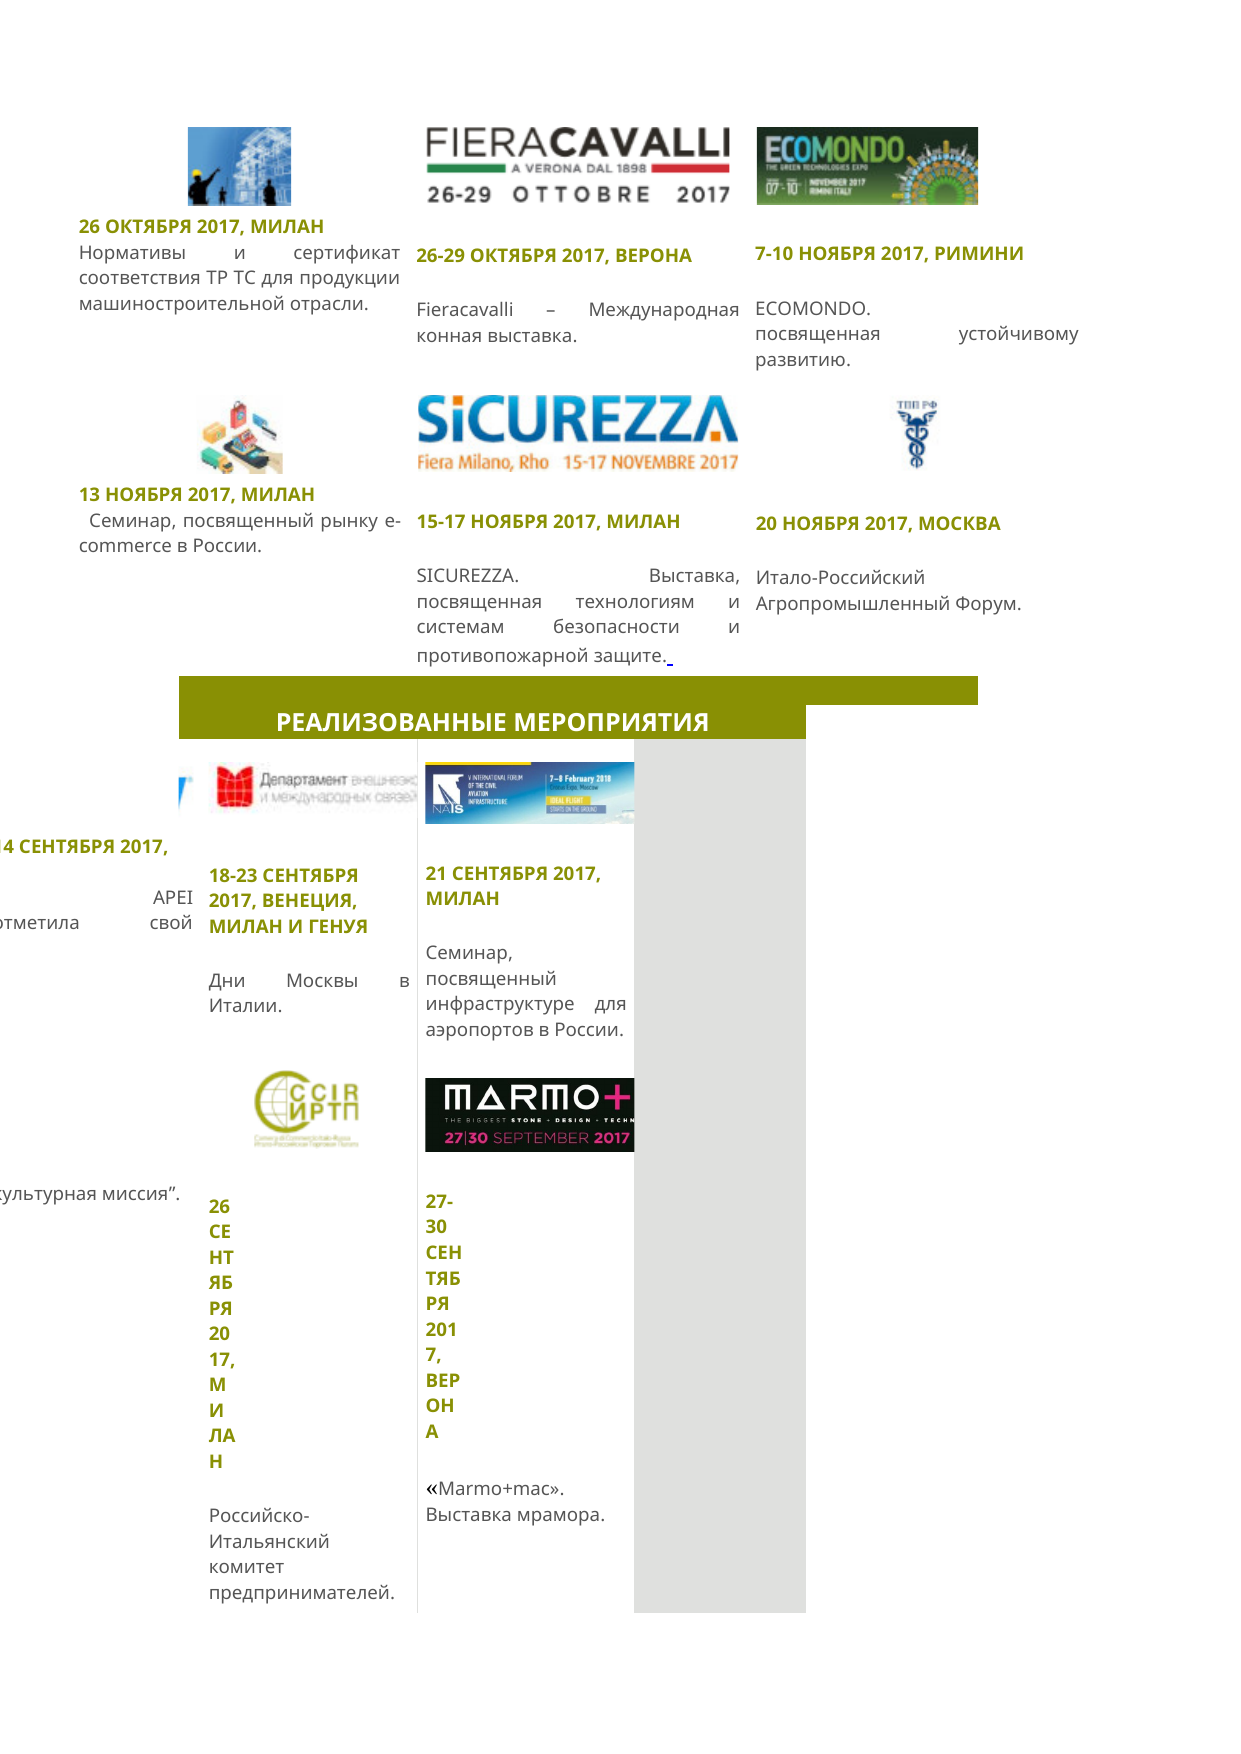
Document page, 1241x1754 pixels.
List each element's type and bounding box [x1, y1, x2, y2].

picture [196, 395, 283, 474]
picture [425, 1078, 635, 1152]
picture [889, 395, 945, 474]
picture [426, 127, 730, 206]
picture [253, 1070, 365, 1149]
picture [208, 762, 418, 818]
picture [418, 395, 739, 472]
picture [756, 127, 979, 205]
picture [425, 762, 635, 824]
table_header [177, 118, 1152, 1636]
picture [187, 127, 292, 206]
picture [178, 754, 201, 833]
